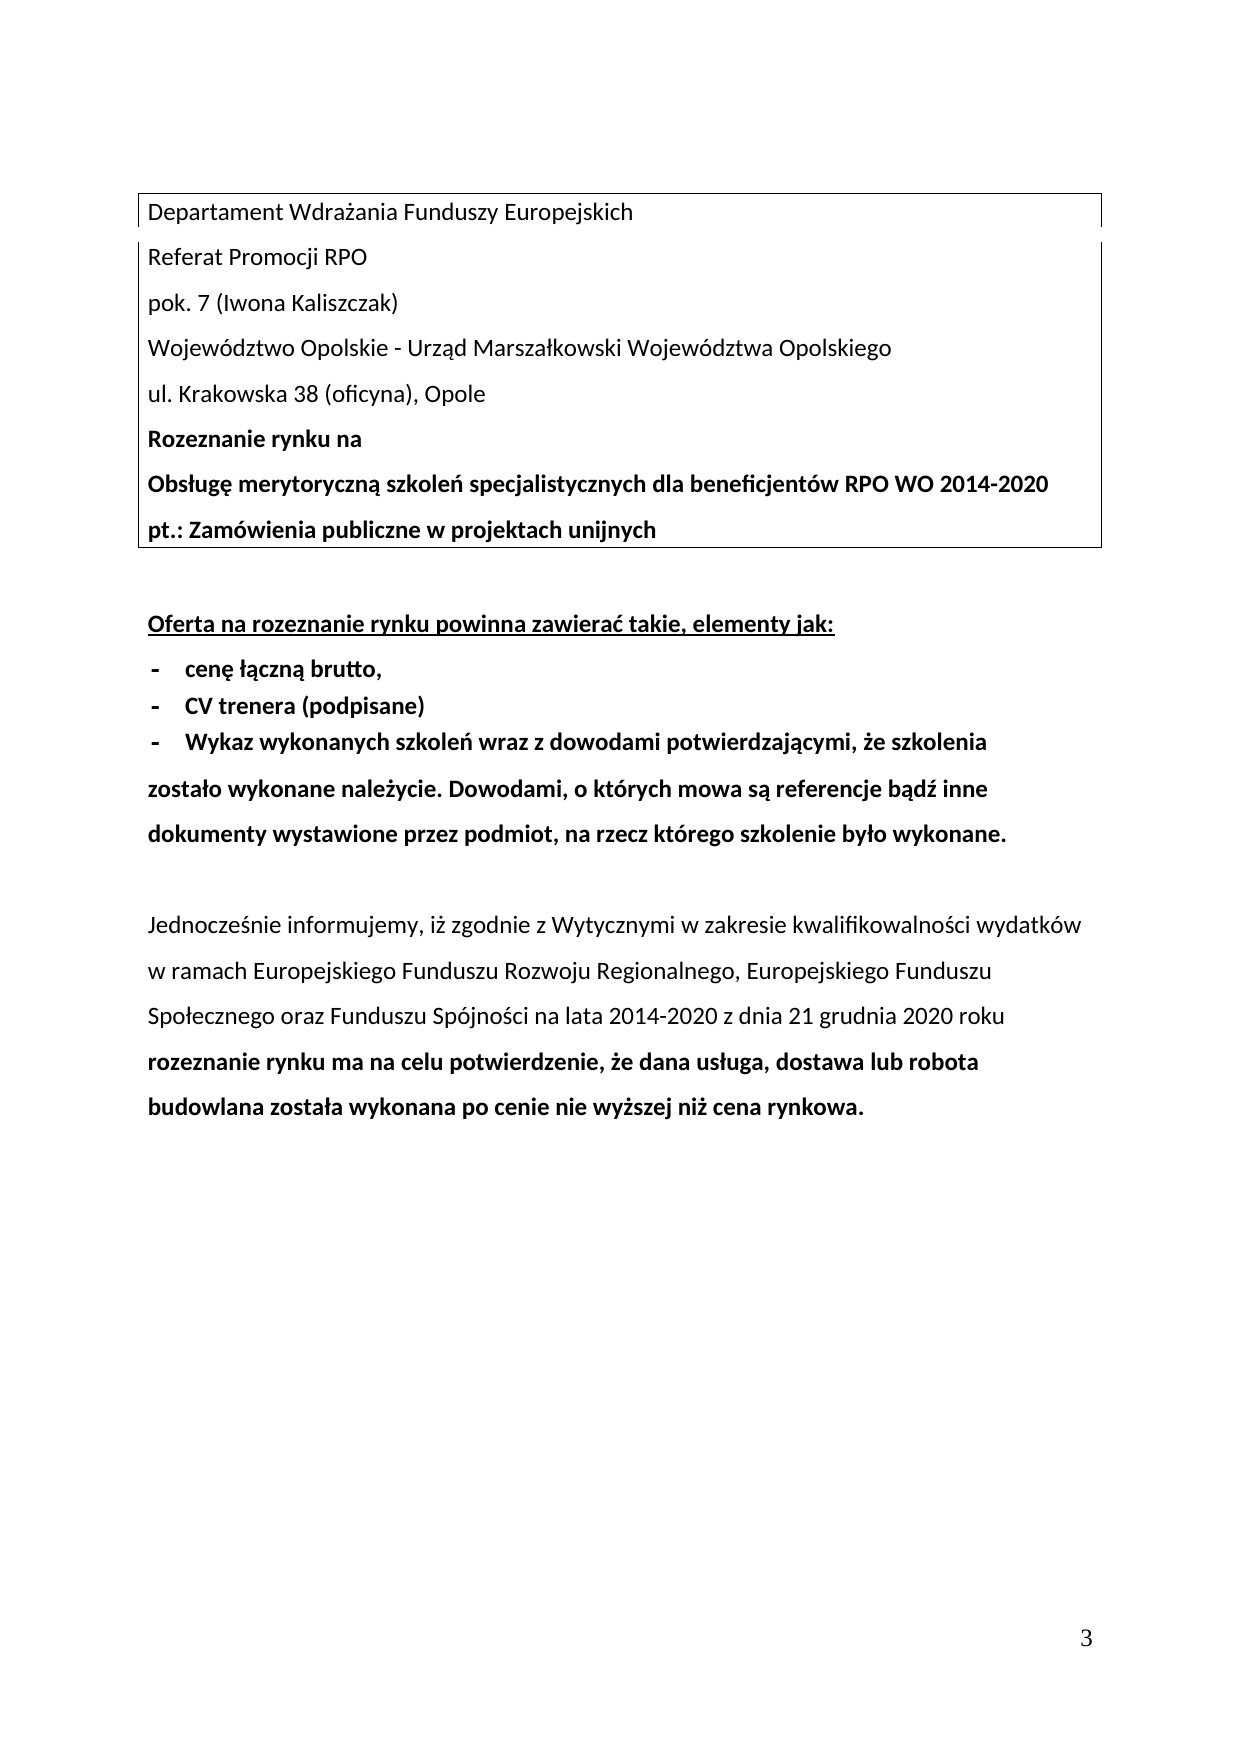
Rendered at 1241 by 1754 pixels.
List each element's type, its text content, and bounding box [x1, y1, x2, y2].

text Departament Wdrażania Funduszy Europejskich [139, 194, 1101, 227]
text Społecznego oraz Funduszu Spójności na lata 2014-2020 z dnia 21 grudnia 2020 roku [148, 1000, 1093, 1031]
text pt.: Zamówienia publiczne w projektach unijnych [139, 514, 1101, 547]
text Jednocześnie informujemy, iż zgodnie z Wytycznymi w zakresie kwalifikowalności wydatków [148, 909, 1093, 940]
text rozeznanie rynku ma na celu potwierdzenie, że dana usługa, dostawa lub robota [148, 1046, 1093, 1076]
text Oferta na rozeznanie rynku powinna zawierać takie, elementy jak: [148, 608, 1093, 638]
text Województwo Opolskie - Urząd Marszałkowski Województwa Opolskiego [139, 332, 1101, 363]
text pok. 7 (Iwona Kaliszczak) [139, 287, 1101, 317]
text budowlana została wykonana po cenie nie wyższej niż cena rynkowa. [148, 1091, 1093, 1122]
list CV trenera (podpisane) [148, 690, 1093, 722]
text Obsługę merytoryczną szkoleń specjalistycznych dla beneficjentów RPO WO 2014-2020 [139, 469, 1101, 499]
text Referat Promocji RPO [139, 242, 1101, 272]
list Wykaz wykonanych szkoleń wraz z dowodami potwierdzającymi, że szkolenia [148, 726, 1093, 758]
text dokumenty wystawione przez podmiot, na rzecz którego szkolenie było wykonane. [148, 819, 1093, 849]
list cenę łączną brutto, [148, 653, 1093, 685]
text Rozeznanie rynku na [139, 423, 1101, 454]
text w ramach Europejskiego Funduszu Rozwoju Regionalnego, Europejskiego Funduszu [148, 955, 1093, 985]
text zostało wykonane należycie. Dowodami, o których mowa są referencje bądź inne [148, 773, 1093, 804]
text ul. Krakowska 38 (oficyna), Opole [139, 378, 1101, 408]
